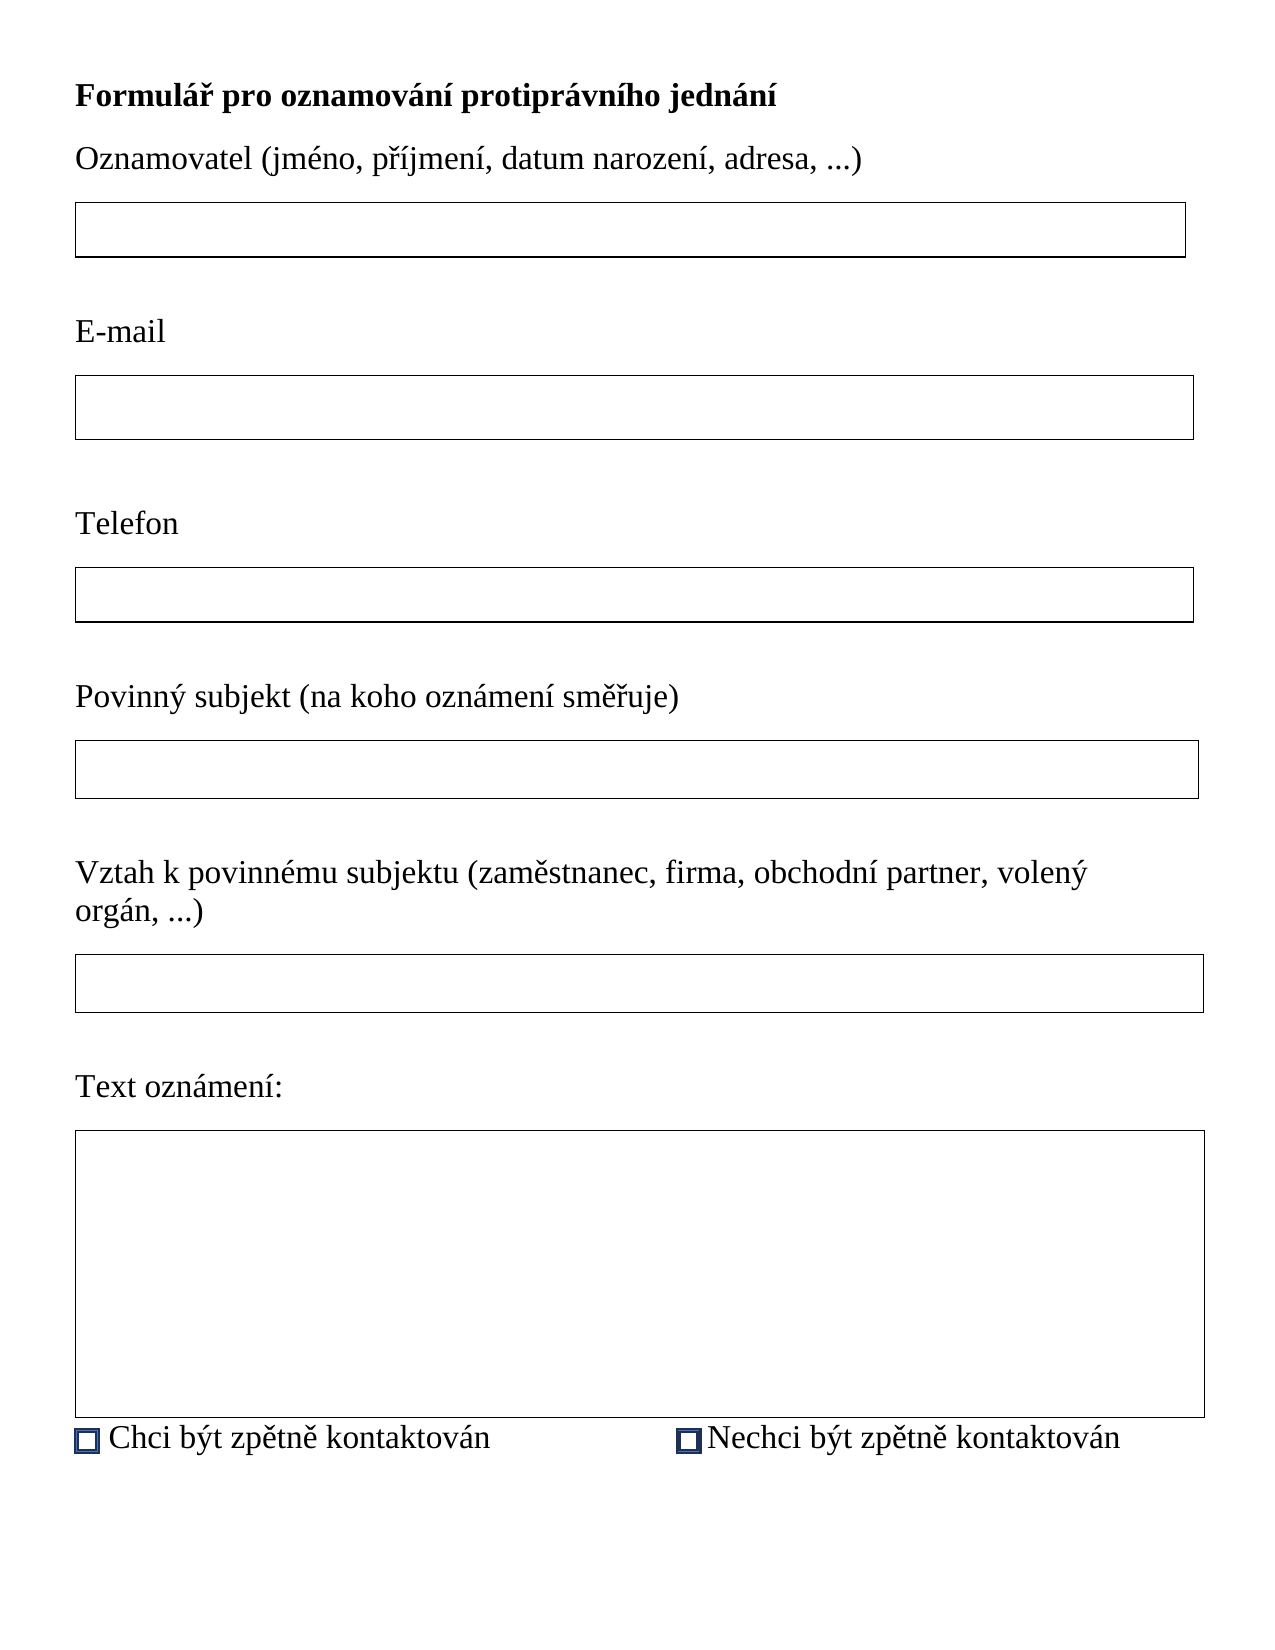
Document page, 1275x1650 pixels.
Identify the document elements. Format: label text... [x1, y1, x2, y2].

table_header [76, 1131, 1204, 1417]
text Povinný subjekt (na koho oznámení směřuje) [75, 676, 1200, 714]
text Oznamovatel (jméno, příjmení, datum narození, adresa, ...) [75, 138, 1200, 177]
text Vztah k povinnému subjektu (zaměstnanec, firma, obchodní partner, volený orgán, ...) [75, 852, 1200, 929]
table_header [76, 203, 1185, 256]
text Formulář pro oznamování protiprávního jednání [75, 75, 1200, 113]
table_header [76, 741, 1198, 797]
table_header [76, 955, 1203, 1012]
text Text oznámení: [75, 1066, 1200, 1105]
table_header [76, 568, 1193, 621]
text E-mail [75, 311, 1200, 349]
text Telefon [75, 503, 1200, 542]
table_header [76, 376, 1193, 439]
text Chci být zpětně kontaktován Nechci být zpětně kontaktován [75, 1418, 1200, 1456]
